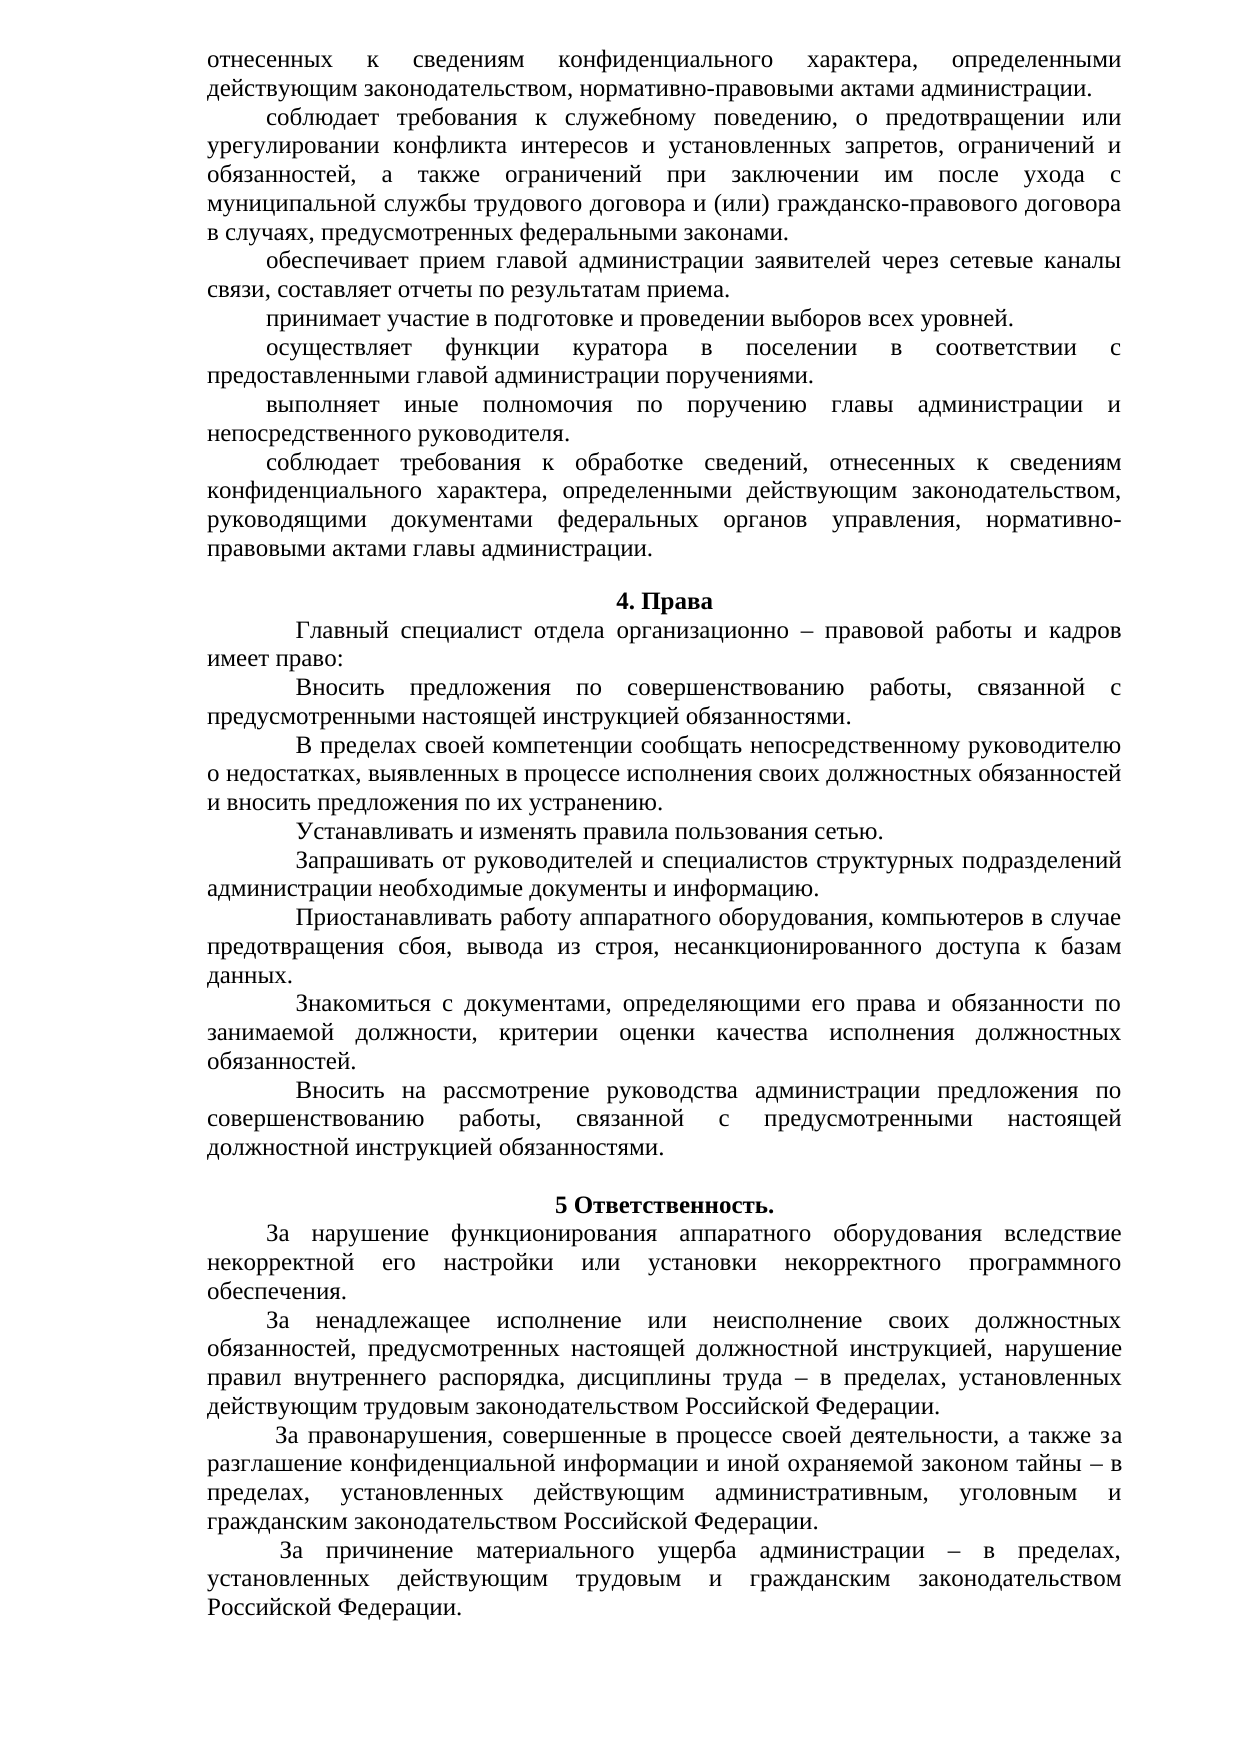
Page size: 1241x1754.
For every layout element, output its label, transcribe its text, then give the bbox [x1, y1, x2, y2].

text Вносить на рассмотрение руководства администрации предложения по совершенствованию работы, связанной с предусмотренными настоящей должностной инструкцией обязанностями. [207, 1075, 1122, 1161]
text соблюдает требования к обработке сведений, отнесенных к сведениям конфиденциального характера, определенными действующим законодательством, руководящими документами федеральных органов управления, нормативно-правовыми актами главы администрации. [207, 447, 1122, 562]
text Устанавливать и изменять правила пользования сетью. [207, 816, 1122, 845]
text За причинение материального ущерба администрации – в пределах, установленных действующим трудовым и гражданским законодательством Российской Федерации. [207, 1535, 1122, 1621]
text За правонарушения, совершенные в процессе своей деятельности, а также за разглашение конфиденциальной информации и иной охраняемой законом тайны – в пределах, установленных действующим административным, уголовным и гражданским законодательством Российской Федерации. [207, 1420, 1122, 1535]
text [207, 44, 1122, 102]
text соблюдает требования к служебному поведению, о предотвращении или урегулировании конфликта интересов и установленных запретов, ограничений и обязанностей, а также ограничений при заключении им после ухода с муниципальной службы трудового договора и (или) гражданско-правового договора в случаях, предусмотренных федеральными законами. [207, 102, 1122, 246]
text Главный специалист отдела организационно – правовой работы и кадров имеет право: [207, 615, 1122, 672]
text принимает участие в подготовке и проведении выборов всех уровней. [207, 303, 1122, 332]
text Знакомиться с документами, определяющими его права и обязанности по занимаемой должности, критерии оценки качества исполнения должностных обязанностей. [207, 988, 1122, 1075]
text Запрашивать от руководителей и специалистов структурных подразделений администрации необходимые документы и информацию. [207, 845, 1122, 902]
text 5 Ответственность. [207, 1190, 1122, 1218]
title выполняет иные полномочия по поручению главы администрации и непосредственного руководителя. [207, 389, 1122, 447]
text За ненадлежащее исполнение или неисполнение своих должностных обязанностей, предусмотренных настоящей должностной инструкцией, нарушение правил внутреннего распорядка, дисциплины труда – в пределах, установленных действующим трудовым законодательством Российской Федерации. [207, 1305, 1122, 1420]
title Вносить предложения по совершенствованию работы, связанной с предусмотренными настоящей инструкцией обязанностями. [207, 672, 1122, 730]
text За нарушение функционирования аппаратного оборудования вследствие некорректной его настройки или установки некорректного программного обеспечения. [207, 1218, 1122, 1305]
text осуществляет функции куратора в поселении в соответствии с предоставленными главой администрации поручениями. [207, 332, 1122, 389]
text Приостанавливать работу аппаратного оборудования, компьютеров в случае предотвращения сбоя, вывода из строя, несанкционированного доступа к базам данных. [207, 902, 1122, 988]
text 4. Права [207, 586, 1122, 615]
text обеспечивает прием главой администрации заявителей через сетевые каналы связи, составляет отчеты по результатам приема. [207, 246, 1122, 303]
title В пределах своей компетенции сообщать непосредственному руководителю о недостатках, выявленных в процессе исполнения своих должностных обязанностей и вносить предложения по их устранению. [207, 730, 1122, 816]
